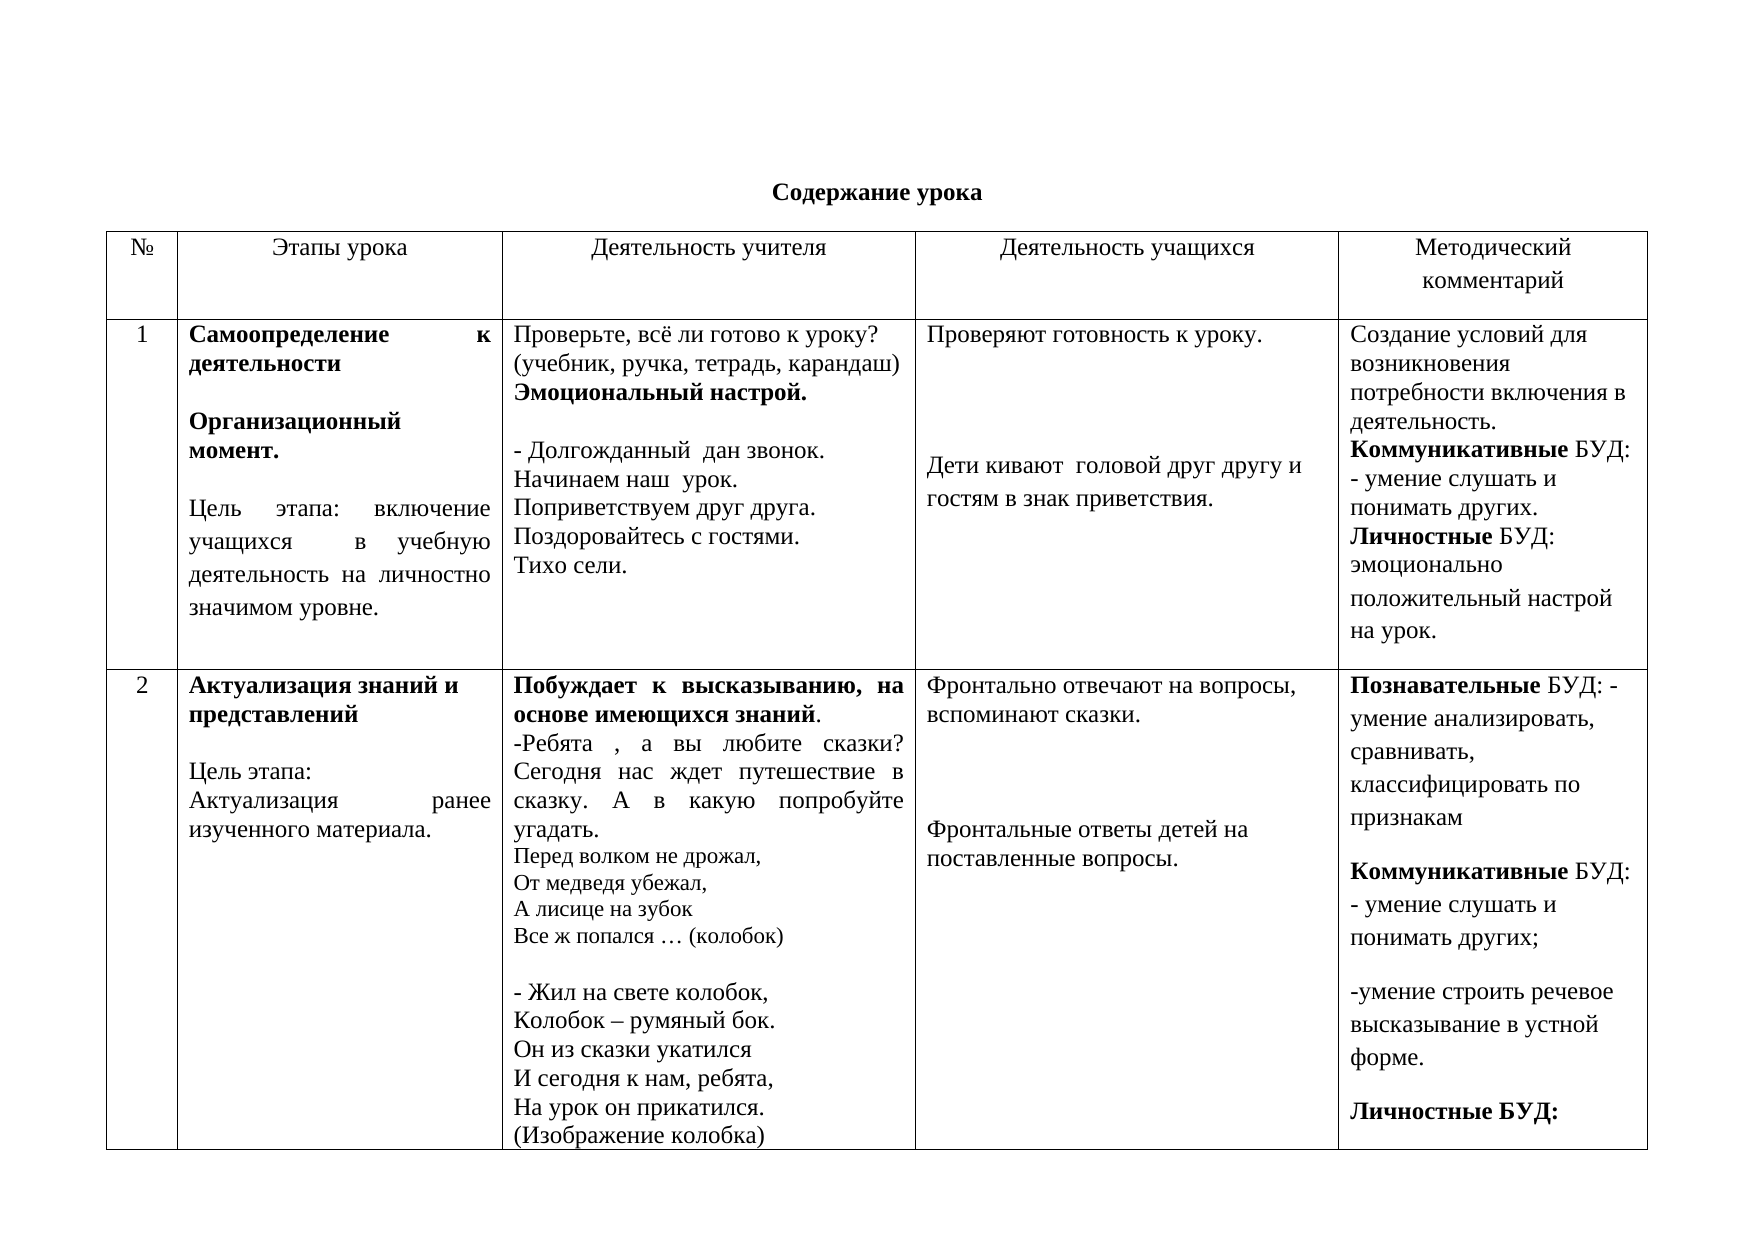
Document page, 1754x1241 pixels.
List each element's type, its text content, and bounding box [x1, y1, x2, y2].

table_cell Проверьте, всё ли готово к уроку? (учебник, ручка, тетрадь, карандаш) Эмоциональный настрой. - Долгожданный дан звонок. Начинаем наш урок. Поприветствуем друг друга. Поздоровайтесь с гостями. Тихо сели. [503, 320, 915, 669]
table_header Деятельность учителя [503, 232, 915, 318]
table_header Методический комментарий [1339, 232, 1647, 318]
text Содержание урока [118, 177, 1636, 206]
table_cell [178, 670, 502, 1149]
table_header Деятельность учащихся [916, 232, 1338, 318]
table_cell Самоопределение к деятельности Организационный момент. Цель этапа: включение учащихся в учебную деятельность на личностно значимом уровне. [178, 320, 502, 669]
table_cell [503, 670, 915, 1149]
table_cell 1 [107, 320, 177, 669]
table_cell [1339, 670, 1647, 1149]
table_header Этапы урока [178, 232, 502, 318]
table_cell Проверяют готовность к уроку. Дети кивают головой друг другу и гостям в знак приветствия. [916, 320, 1338, 669]
table_cell Создание условий для возникновения потребности включения в деятельность. Коммуникативные БУД: - умение слушать и понимать других. Личностные БУД: эмоционально положительный настрой на урок. [1339, 320, 1647, 669]
table_header № [107, 232, 177, 318]
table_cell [916, 670, 1338, 1149]
table_cell 2 [107, 670, 177, 1149]
